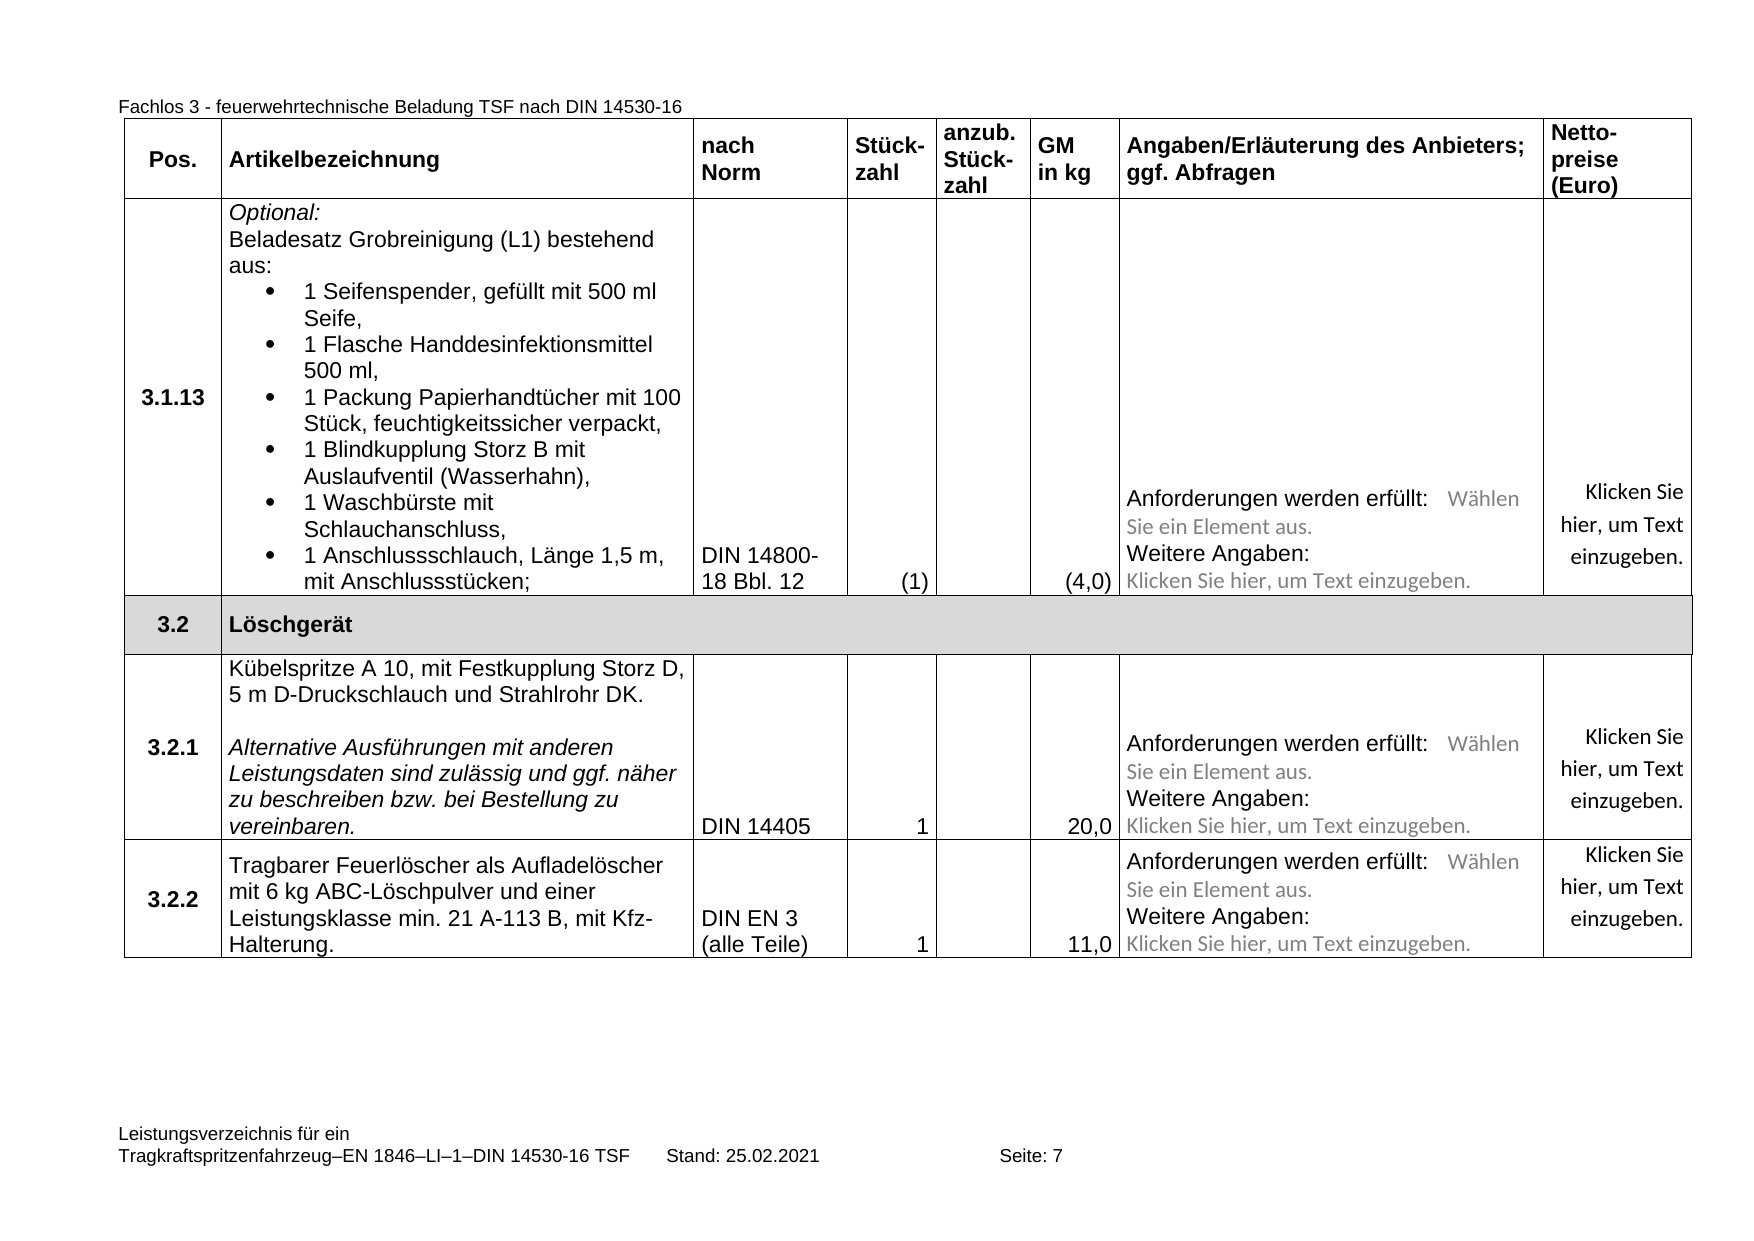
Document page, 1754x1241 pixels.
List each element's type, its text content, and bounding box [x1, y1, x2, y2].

table_cell 3.2.2 [125, 840, 221, 957]
table_cell Löschgerät [222, 596, 1692, 654]
table_cell 11,0 [1031, 840, 1119, 957]
table_cell DIN 14800-18 Bbl. 12 [694, 199, 847, 594]
table_cell 3.2 [125, 596, 221, 654]
table_header anzub. Stück-zahl [937, 119, 1030, 198]
table_cell 1 [848, 655, 936, 839]
table_cell DIN 14405 [694, 655, 847, 839]
table_cell (4,0) [1031, 199, 1119, 594]
table_header GM in kg [1031, 119, 1119, 198]
table_cell [937, 840, 1030, 957]
table_cell 20,0 [1031, 655, 1119, 839]
table_cell Tragbarer Feuerlöscher als Aufladelöscher mit 6 kg ABC-Löschpulver und einer Leistungsklasse min. 21 A-113 B, mit Kfz-Halterung. [222, 840, 693, 957]
table_cell Anforderungen werden erfüllt: Weitere Angaben: [1120, 655, 1543, 839]
table_cell (1) [848, 199, 936, 594]
table_header Artikelbezeichnung [222, 119, 693, 198]
table_cell Kübelspritze A 10, mit Festkupplung Storz D, 5 m D-Druckschlauch und Strahlrohr DK. Alternative Ausführungen mit anderen Leistungsdaten sind zulässig und ggf. näher zu beschreiben bzw. bei Bestellung zu vereinbaren. [222, 655, 693, 839]
table_cell [1544, 840, 1691, 957]
table_header Stück-zahl [848, 119, 936, 198]
table_cell Optional: Beladesatz Grobreinigung (L1) bestehend aus: 1 Seifenspender, gefüllt mit 500 ml Seife, 1 Flasche Handdesinfektionsmittel 500 ml, 1 Packung Papierhandtücher mit 100 Stück, feuchtigkeitssicher verpackt, 1 Blindkupplung Storz B mit Auslaufventil (Wasserhahn), 1 Waschbürste mit Schlauchanschluss, 1 Anschlussschlauch, Länge 1,5 m, mit Anschlussstücken; [222, 199, 693, 594]
table_cell Anforderungen werden erfüllt: Weitere Angaben: [1120, 199, 1543, 594]
table_cell [1544, 655, 1691, 839]
table_header Pos. [125, 119, 221, 198]
table_cell [937, 199, 1030, 594]
table_header Netto- preise (Euro) [1544, 119, 1691, 198]
table_cell 3.1.13 [125, 199, 221, 594]
table_header Angaben/Erläuterung des Anbieters; ggf. Abfragen [1120, 119, 1543, 198]
table_header nach Norm [694, 119, 847, 198]
table_cell 1 [848, 840, 936, 957]
table_cell 3.2.1 [125, 655, 221, 839]
table_cell [937, 655, 1030, 839]
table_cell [1120, 840, 1543, 957]
table_cell DIN EN 3 (alle Teile) [694, 840, 847, 957]
table_cell [1544, 199, 1691, 594]
